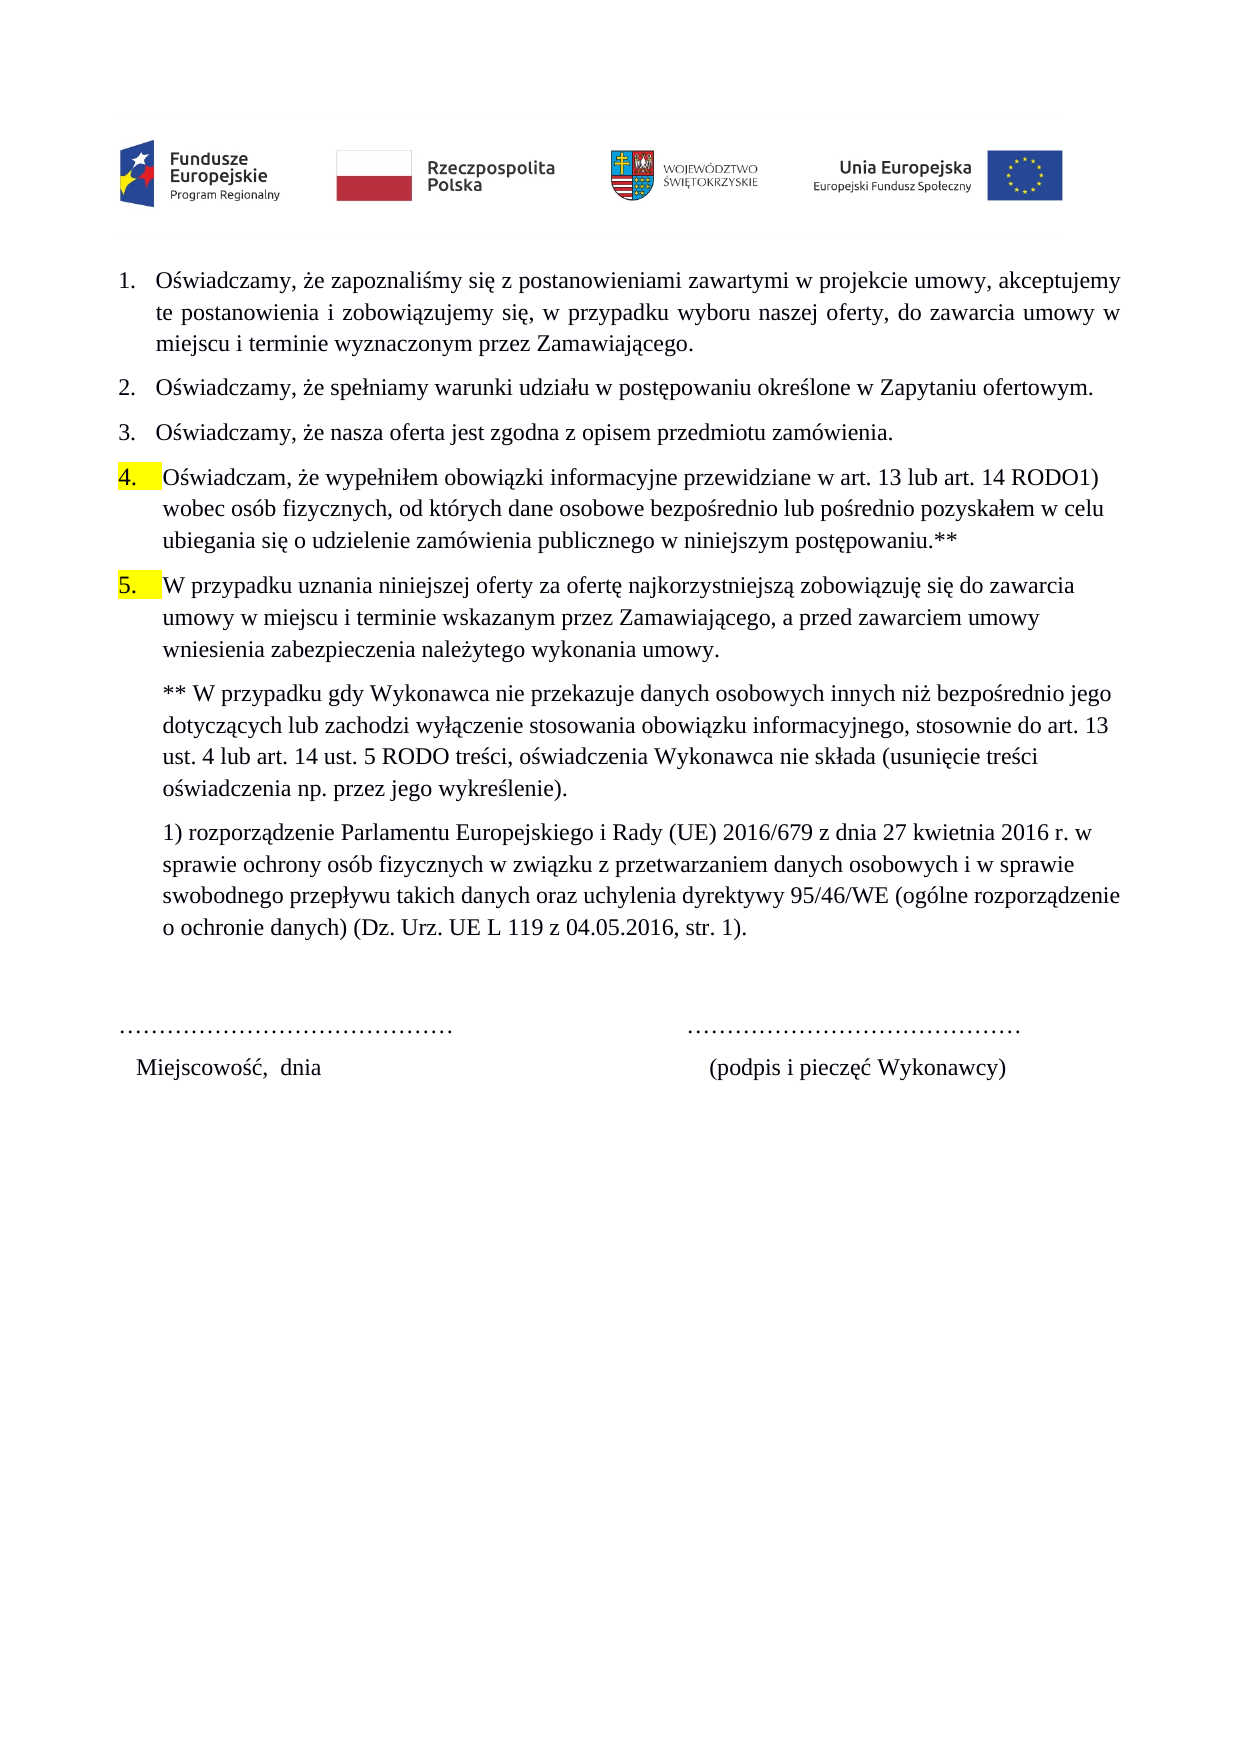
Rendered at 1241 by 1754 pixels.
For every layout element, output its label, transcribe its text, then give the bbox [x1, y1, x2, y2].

text 1) rozporządzenie Parlamentu Europejskiego i Rady (UE) 2016/679 z dnia 27 kwietnia 2016 r. w sprawie ochrony osób fizycznych w związku z przetwarzaniem danych osobowych i w sprawie swobodnego przepływu takich danych oraz uchylenia dyrektywy 95/46/WE (ogólne rozporządzenie o ochronie danych) (Dz. Urz. UE L 119 z 04.05.2016, str. 1). [162, 818, 1122, 941]
list Oświadczamy, że nasza oferta jest zgodna z opisem przedmiotu zamówienia. [118, 417, 1122, 445]
picture [118, 118, 1064, 237]
list Oświadczamy, że spełniamy warunki udziału w postępowaniu określone w Zapytaniu ofertowym. [118, 373, 1122, 401]
list Oświadczam, że wypełniłem obowiązki informacyjne przewidziane w art. 13 lub art. 14 RODO1) wobec osób fizycznych, od których dane osobowe bezpośrednio lub pośrednio pozyskałem w celu ubiegania się o udzielenie zamówienia publicznego w niniejszym postępowaniu.** [118, 462, 1122, 554]
text Miejscowość, dnia (podpis i pieczęć Wykonawcy) [118, 1052, 1122, 1080]
list Oświadczamy, że zapoznaliśmy się z postanowieniami zawartymi w projekcie umowy, akceptujemy te postanowienia i zobowiązujemy się, w przypadku wyboru naszej oferty, do zawarcia umowy w miejscu i terminie wyznaczonym przez Zamawiającego. [118, 266, 1122, 357]
text …………………………………… …………………………………… [118, 1011, 1122, 1039]
list W przypadku uznania niniejszej oferty za ofertę najkorzystniejszą zobowiązuję się do zawarcia umowy w miejscu i terminie wskazanym przez Zamawiającego, a przed zawarciem umowy wniesienia zabezpieczenia należytego wykonania umowy. [118, 570, 1122, 662]
text ** W przypadku gdy Wykonawca nie przekazuje danych osobowych innych niż bezpośrednio jego dotyczących lub zachodzi wyłączenie stosowania obowiązku informacyjnego, stosownie do art. 13 ust. 4 lub art. 14 ust. 5 RODO treści, oświadczenia Wykonawca nie składa (usunięcie treści oświadczenia np. przez jego wykreślenie). [162, 679, 1122, 802]
